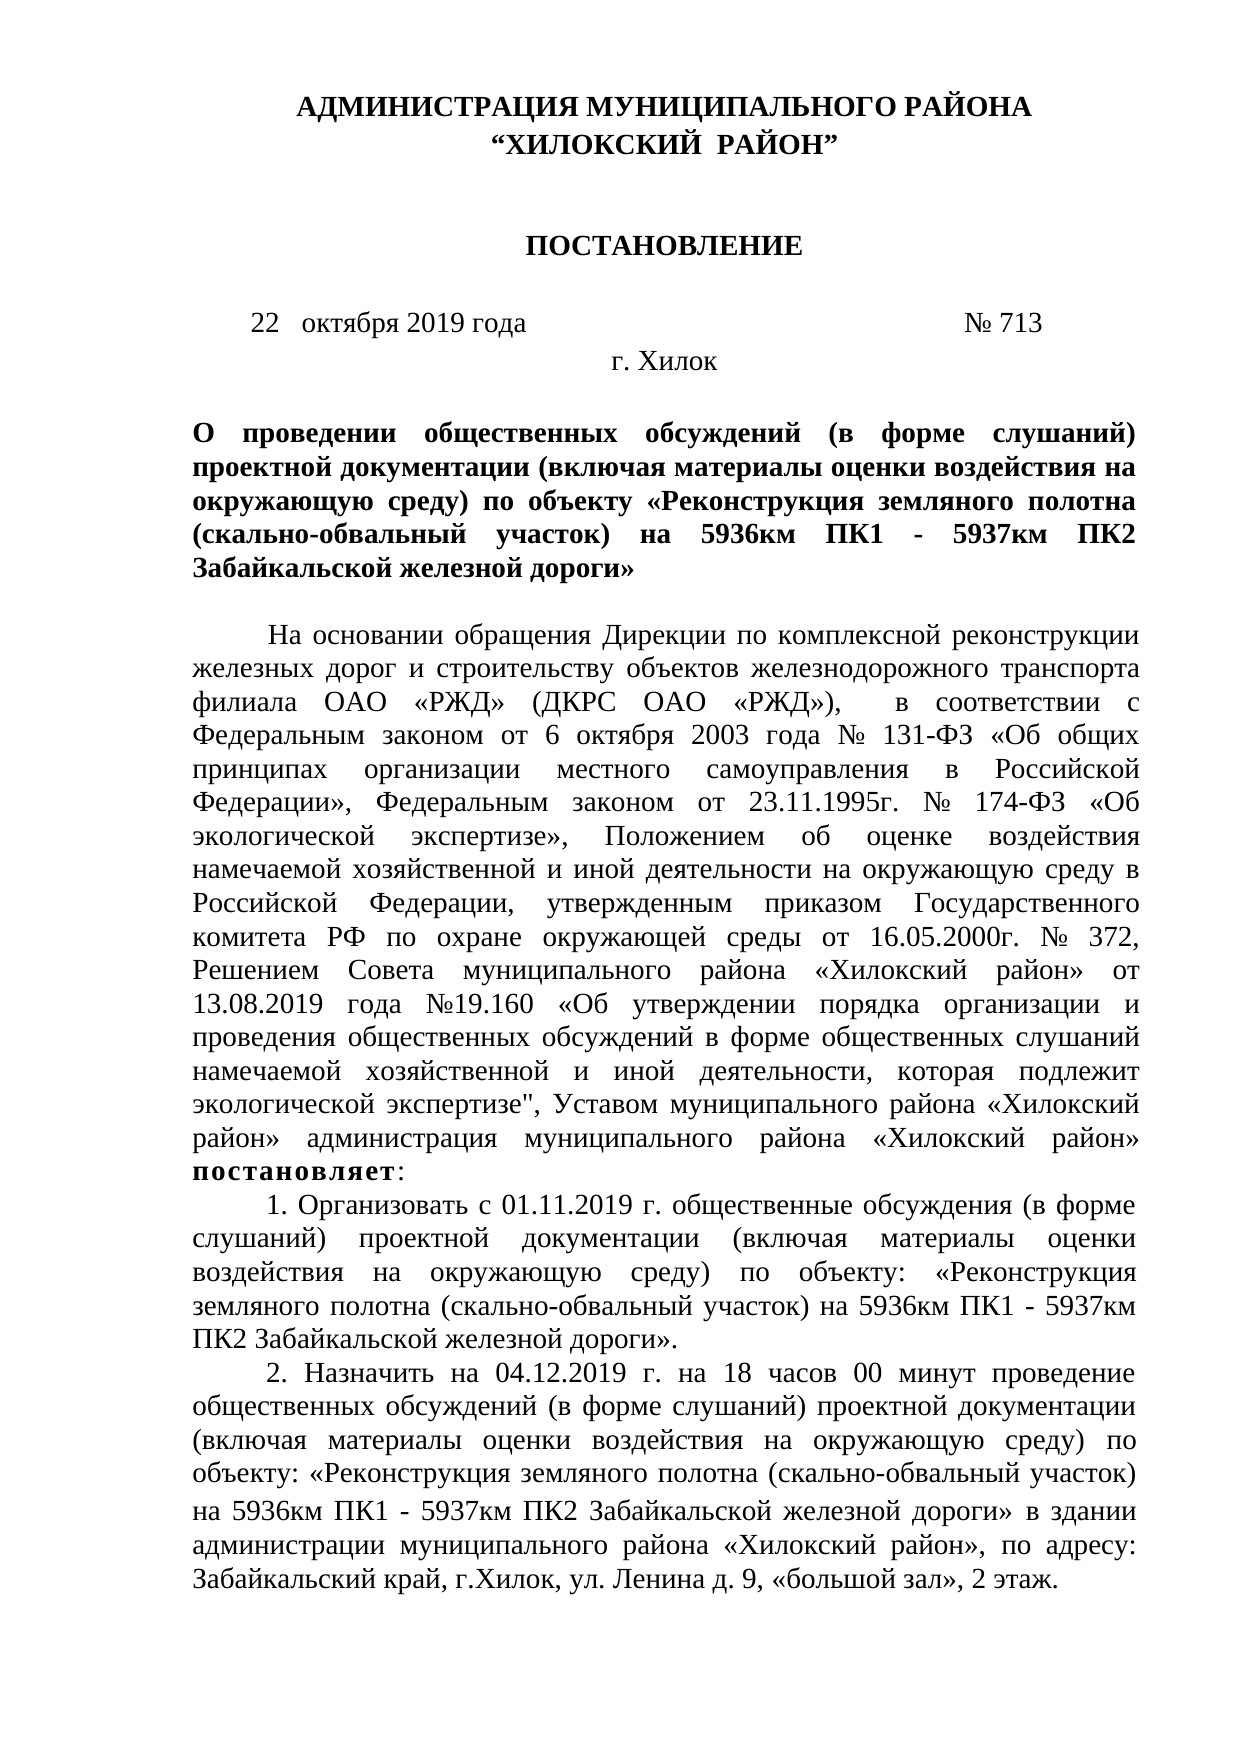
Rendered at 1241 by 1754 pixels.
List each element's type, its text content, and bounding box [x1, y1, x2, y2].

text АДМИНИСТРАЦИЯ МУНИЦИПАЛЬНОГО РАЙОНА [192, 89, 1137, 122]
text 22 октября 2019 года № 713 [192, 305, 1137, 338]
text ПОСТАНОВЛЕНИЕ [192, 228, 1137, 261]
text г. Хилок [192, 343, 1137, 377]
text О проведении общественных обсуждений (в форме слушаний) проектной документации (включая материалы оценки воздействия на окружающую среду) по объекту «Реконструкция земляного полотна (скально-обвальный участок) на 5936км ПК1 - 5937км ПК2 Забайкальской железной дороги» [192, 416, 1137, 583]
text 1. Организовать с 01.11.2019 г. общественные обсуждения (в форме слушаний) проектной документации (включая материалы оценки воздействия на окружающую среду) по объекту: «Реконструкция земляного полотна (скально-обвальный участок) на 5936км ПК1 - 5937км ПК2 Забайкальской железной дороги». [192, 1187, 1137, 1355]
table_header На основании обращения Дирекции по комплексной реконструкции железных дорог и строительству объектов железнодорожного транспорта филиала ОАО «РЖД» (ДКРС ОАО «РЖД»), в соответствии с Федеральным законом от 6 октября 2003 года № 131-ФЗ «Об общих принципах организации местного самоуправления в Российской Федерации», Федеральным законом от 23.11.1995г. № 174-ФЗ «Об экологической экспертизе», Положением об оценке воздействия намечаемой хозяйственной и иной деятельности на окружающую среду в Российской Федерации, утвержденным приказом Государственного комитета РФ по охране окружающей среды от 16.05.2000г. № 372, Решением Совета муниципального района «Хилокский район» от 13.08.2019 года №19.160 «Об утверждении порядка организации и проведения общественных обсуждений в форме общественных слушаний намечаемой хозяйственной и иной деятельности, которая подлежит экологической экспертизе", Уставом муниципального района «Хилокский район» администрация муниципального района «Хилокский район» постановляет: [181, 617, 1152, 1187]
text 2. Назначить на 04.12.2019 г. на 18 часов 00 минут проведение общественных обсуждений (в форме слушаний) проектной документации (включая материалы оценки воздействия на окружающую среду) по объекту: «Реконструкция земляного полотна (скально-обвальный участок) на 5936км ПК1 - 5937км ПК2 Забайкальской железной дороги» в здании администрации муниципального района «Хилокский район», по адресу: Забайкальский край, г.Хилок, ул. Ленина д. 9, «большой зал», 2 этаж. [192, 1355, 1137, 1594]
text “ХИЛОКСКИЙ РАЙОН” [192, 127, 1137, 161]
